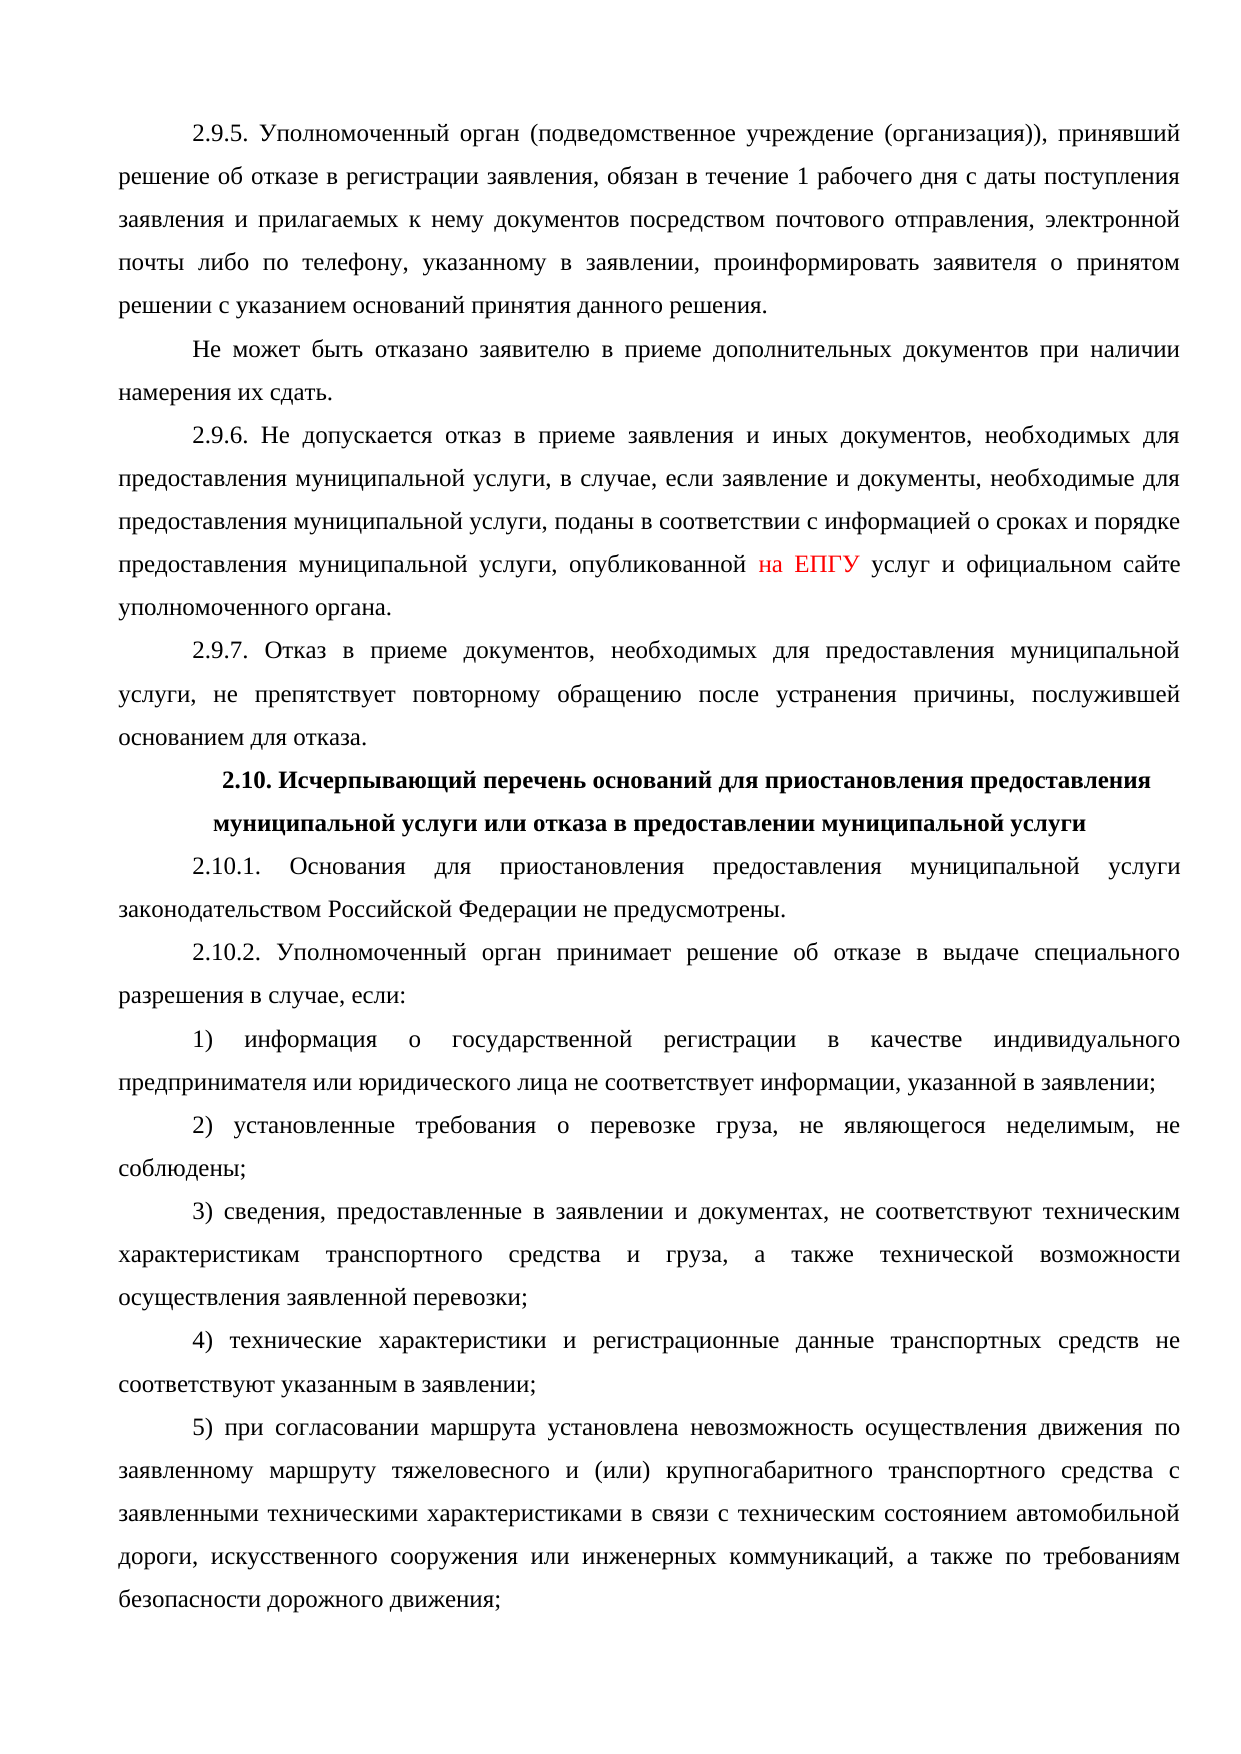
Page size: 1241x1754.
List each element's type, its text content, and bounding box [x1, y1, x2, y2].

text 5) при согласовании маршрута установлена невозможность осуществления движения по заявленному маршруту тяжеловесного и (или) крупногабаритного транспортного средства с заявленными техническими характеристиками в связи с техническим состоянием автомобильной дороги, искусственного сооружения или инженерных коммуникаций, а также по требованиям безопасности дорожного движения; [118, 1412, 1181, 1613]
text 2.10.2. Уполномоченный орган принимает решение об отказе в выдаче специального разрешения в случае, если: [118, 937, 1181, 1009]
text 2) установленные требования о перевозке груза, не являющегося неделимым, не соблюдены; [118, 1110, 1181, 1182]
text 2.9.5. Уполномоченный орган (подведомственное учреждение (организация)), принявший решение об отказе в регистрации заявления, обязан в течение 1 рабочего дня с даты поступления заявления и прилагаемых к нему документов посредством почтового отправления, электронной почты либо по телефону, указанному в заявлении, проинформировать заявителя о принятом решении с указанием оснований принятия данного решения. [118, 118, 1181, 319]
text 2.10.1. Основания для приостановления предоставления муниципальной услуги законодательством Российской Федерации не предусмотрены. [118, 851, 1181, 923]
text 4) технические характеристики и регистрационные данные транспортных средств не соответствуют указанным в заявлении; [118, 1326, 1181, 1397]
text 3) сведения, предоставленные в заявлении и документах, не соответствуют техническим характеристикам транспортного средства и груза, а также технической возможности осуществления заявленной перевозки; [118, 1196, 1181, 1311]
text 2.9.7. Отказ в приеме документов, необходимых для предоставления муниципальной услуги, не препятствует повторному обращению после устранения причины, послужившей основанием для отказа. [118, 636, 1181, 751]
text 2.9.6. Не допускается отказ в приеме заявления и иных документов, необходимых для предоставления муниципальной услуги, в случае, если заявление и документы, необходимые для предоставления муниципальной услуги, поданы в соответствии с информацией о сроках и порядке предоставления муниципальной услуги, опубликованной на ЕПГУ услуг и официальном сайте уполномоченного органа. [118, 420, 1181, 621]
text Не может быть отказано заявителю в приеме дополнительных документов при наличии намерения их сдать. [118, 334, 1181, 406]
text 2.10. Исчерпывающий перечень оснований для приостановления предоставления муниципальной услуги или отказа в предоставлении муниципальной услуги [118, 765, 1181, 837]
text 1) информация о государственной регистрации в качестве индивидуального предпринимателя или юридического лица не соответствует информации, указанной в заявлении; [118, 1024, 1181, 1096]
